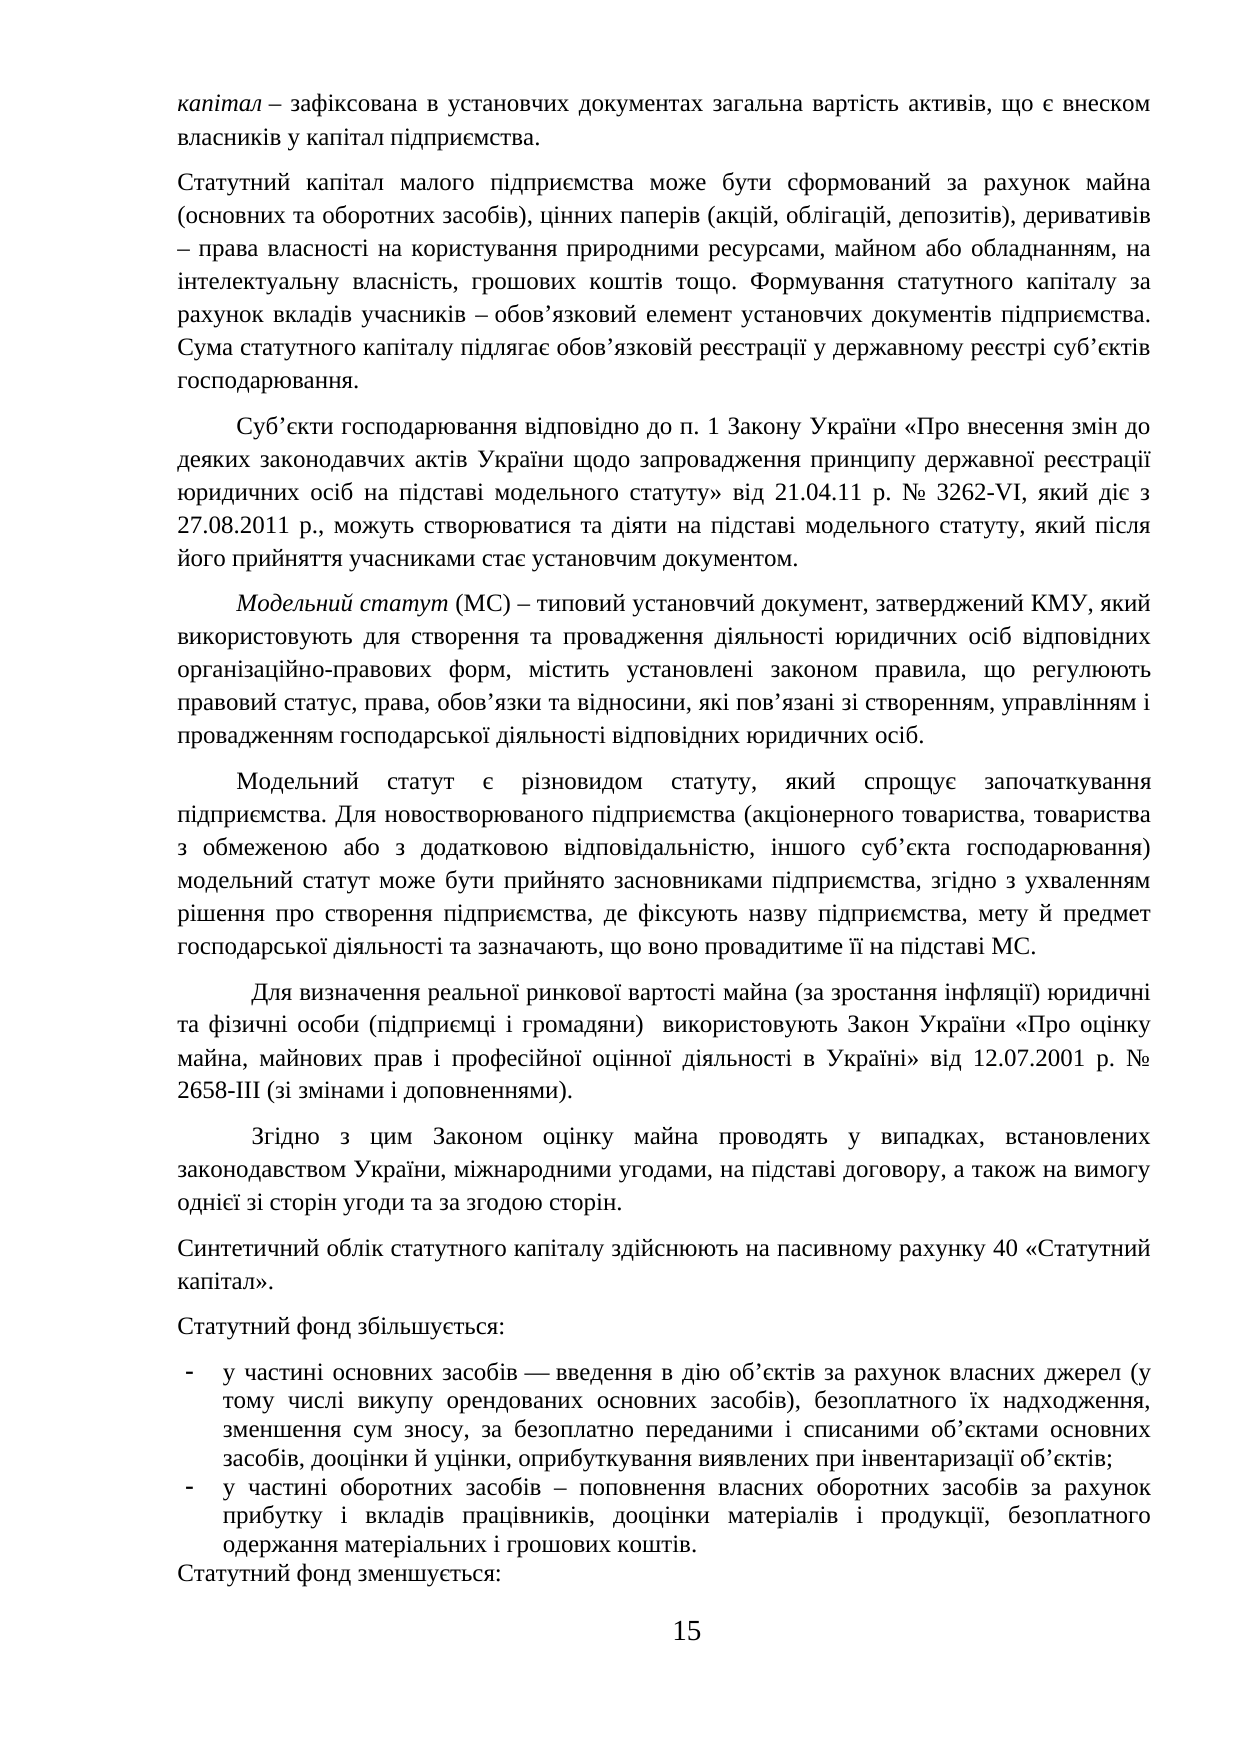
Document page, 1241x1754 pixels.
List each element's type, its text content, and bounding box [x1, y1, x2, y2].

text Згідно з цим Законом оцінку майна проводять у випадках, встановлених законодавством України, міжнародними угодами, на підставі договору, а також на вимогу однієї зі сторін угоди та за згодою сторін. [177, 1121, 1152, 1216]
text Синтетичний облік статутного капіталу здійснюють на пасивному рахунку 40 «Статутний капітал». [177, 1233, 1152, 1294]
list у частині основних засобів — введення в дію об’єктів за рахунок власних джерел (у тому числі викупу орендованих основних засобів), безоплатного їх надходження, зменшення сум зносу, за безоплатно переданими і списаними об’єктами основних засобів, дооцінки й уцінки, оприбуткування виявлених при інвентаризації об’єктів; [185, 1357, 1152, 1472]
text Статутний фонд збільшується: [177, 1311, 1152, 1340]
text Для визначення реальної ринкової вартості майна (за зростання інфляції) юридичні та фізичні особи (підприємці і громадяни) використовують Закон України «Про оцінку майна, майнових прав і професійної оцінної діяльності в Україні» від 12.07.2001 р. № 2658-ІІІ (зі змінами і доповненнями). [177, 977, 1152, 1104]
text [177, 88, 1152, 150]
text Статутний капітал малого підприємства може бути сформований за рахунок майна (основних та оборотних засобів), цінних паперів (акцій, облігацій, депозитів), деривативів – права власності на користування природними ресурсами, майном або обладнанням, на інтелектуальну власність, грошових коштів тощо. Формування статутного капіталу за рахунок вкладів учасників – обов’язковий елемент установчих документів підприємства. Сума статутного капіталу підлягає обов’язковій реєстрації у державному реєстрі суб’єктів господарювання. [177, 167, 1152, 394]
text Суб’єкти господарювання відповідно до п. 1 Закону України «Про внесення змін до деяких законодавчих актів України щодо запровадження принципу державної реєстрації юридичних осіб на підставі модельного статуту» від 21.04.11 р. № 3262-VI, який діє з 27.08.2011 р., можуть створюватися та діяти на підставі модельного статуту, який після його прийняття учасниками стає установчим документом. [177, 411, 1152, 572]
list у частині оборотних засобів – поповнення власних оборотних засобів за рахунок прибутку і вкладів працівників, дооцінки матеріалів і продукції, безоплатного одержання матеріальних і грошових коштів. [185, 1472, 1152, 1558]
text Модельний статут є різновидом статуту, який спрощує започаткування підприємства. Для новостворюваного підприємства (акціонерного товариства, товариства з обмеженою або з додатковою відповідальністю, іншого суб’єкта господарювання) модельний статут може бути прийнято засновниками підприємства, згідно з ухваленням рішення про створення підприємства, де фіксують назву підприємства, мету й предмет господарської діяльності та зазначають, що воно провадитиме її на підставі МС. [177, 766, 1152, 960]
text Статутний фонд зменшується: [177, 1558, 1152, 1587]
text Модельний статут (МС) – типовий установчий документ, затверджений КМУ, який використовують для створення та провадження діяльності юридичних осіб відповідних організаційно-правових форм, містить установлені законом правила, що регулюють правовий статус, права, обов’язки та відносини, які пов’язані зі створенням, управлінням і провадженням господарської діяльності відповідних юридичних осіб. [177, 588, 1152, 749]
